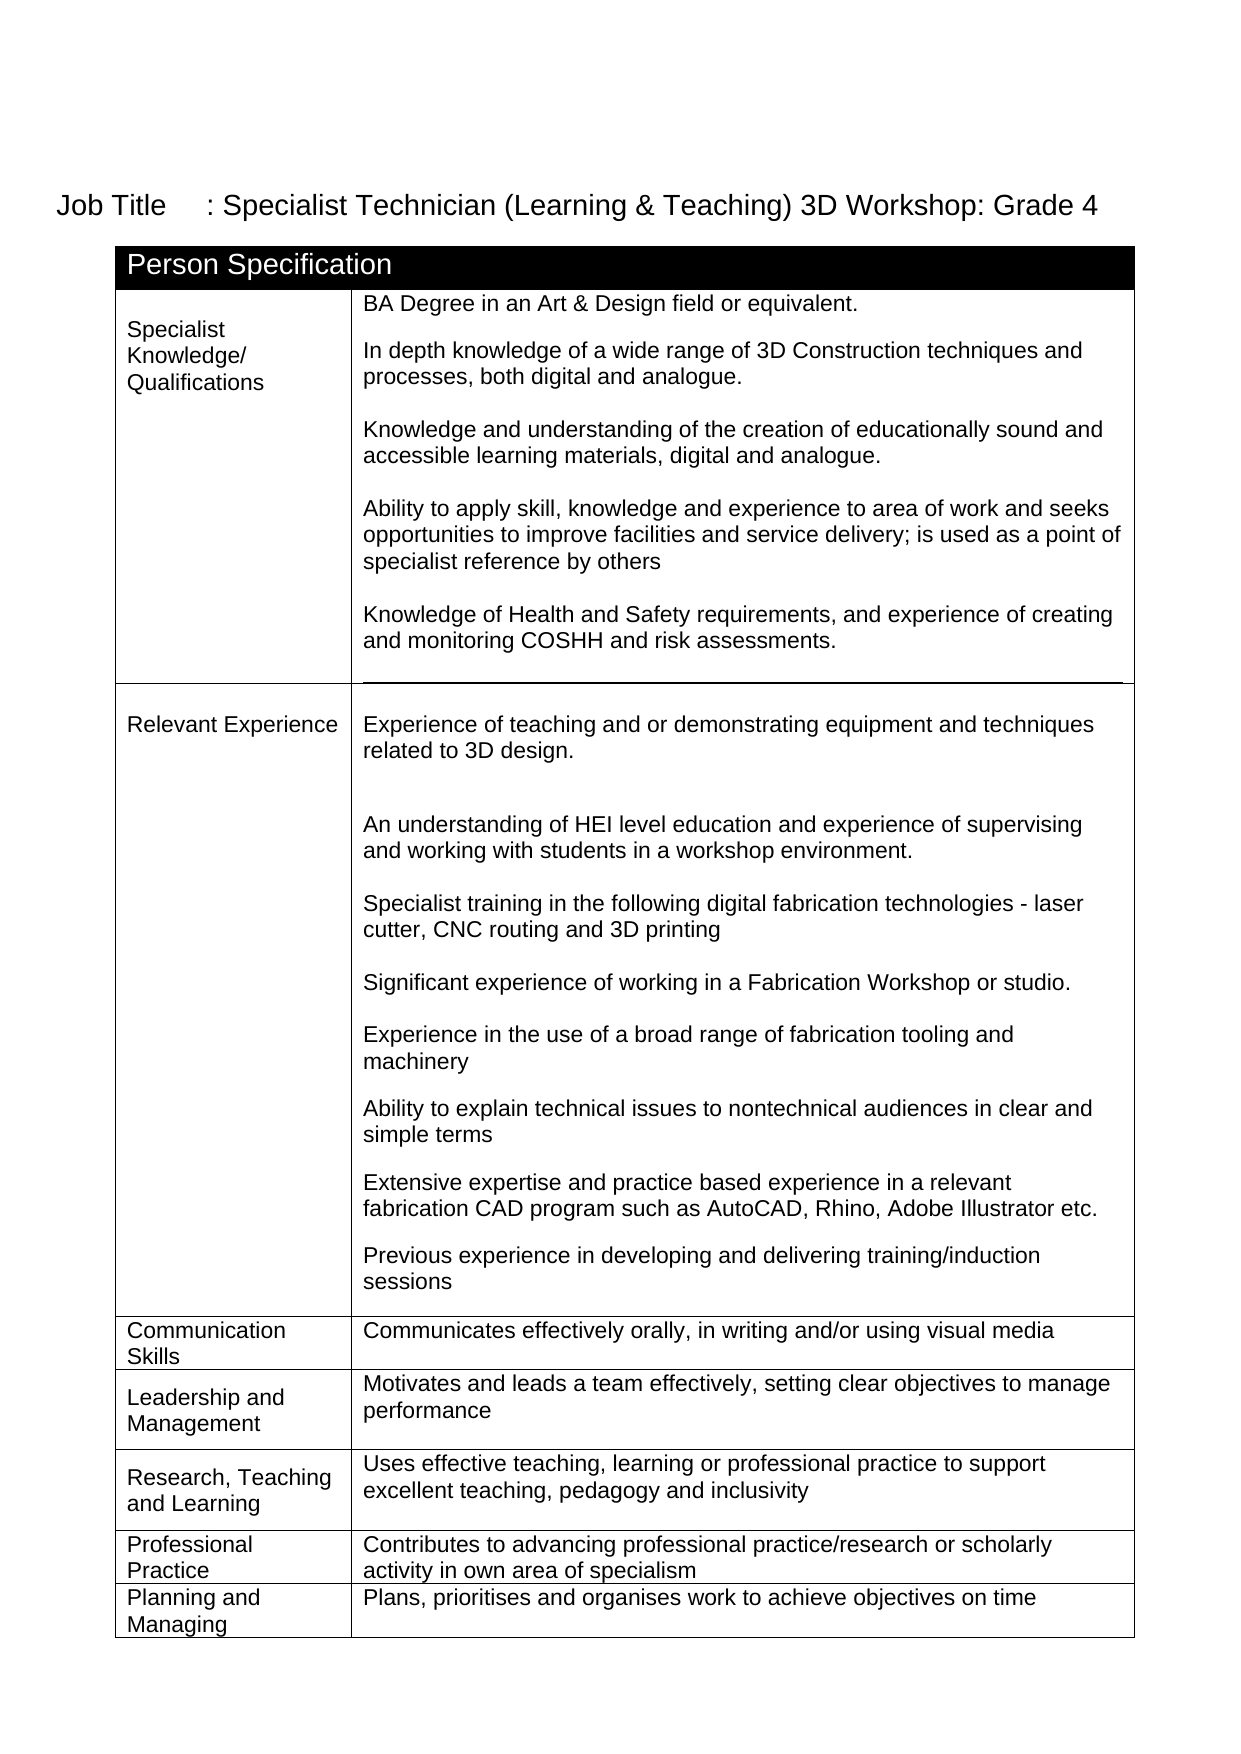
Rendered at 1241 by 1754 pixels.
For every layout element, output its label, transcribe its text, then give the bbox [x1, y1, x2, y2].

table_cell Contributes to advancing professional practice/research or scholarly activity in own area of specialism [352, 1531, 1134, 1583]
table_cell BA Degree in an Art & Design field or equivalent. In depth knowledge of a wide range of 3D Construction techniques and processes, both digital and analogue. Knowledge and understanding of the creation of educationally sound and accessible learning materials, digital and analogue. Ability to apply skill, knowledge and experience to area of work and seeks opportunities to improve facilities and service delivery; is used as a point of specialist reference by others Knowledge of Health and Safety requirements, and experience of creating and monitoring COSHH and risk assessments. [352, 290, 1134, 683]
table_cell Experience of teaching and or demonstrating equipment and techniques related to 3D design. An understanding of HEI level education and experience of supervising and working with students in a workshop environment. Specialist training in the following digital fabrication technologies - laser cutter, CNC routing and 3D printing Significant experience of working in a Fabrication Workshop or studio. Experience in the use of a broad range of fabrication tooling and machinery Ability to explain technical issues to nontechnical audiences in clear and simple terms Extensive expertise and practice based experience in a relevant fabrication CAD program such as AutoCAD, Rhino, Adobe Illustrator etc. Previous experience in developing and delivering training/induction sessions [352, 684, 1134, 1316]
table_cell Professional Practice [116, 1531, 351, 1583]
table_cell Communicates effectively orally, in writing and/or using visual media [352, 1317, 1134, 1369]
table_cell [116, 1584, 351, 1637]
table_header Person Specification [116, 247, 1134, 289]
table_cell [352, 1584, 1134, 1637]
text Job Title : Specialist Technician (Learning & Teaching) 3D Workshop: Grade 4 [56, 187, 1181, 221]
table_cell Motivates and leads a team effectively, setting clear objectives to manage performance [352, 1370, 1134, 1449]
table_cell Specialist Knowledge/ Qualifications [116, 290, 351, 683]
table_cell Uses effective teaching, learning or professional practice to support excellent teaching, pedagogy and inclusivity [352, 1450, 1134, 1529]
table_cell Leadership and Management [116, 1370, 351, 1449]
table_cell Relevant Experience [116, 684, 351, 1316]
table_cell Communication Skills [116, 1317, 351, 1369]
table_cell Research, Teaching and Learning [116, 1450, 351, 1529]
